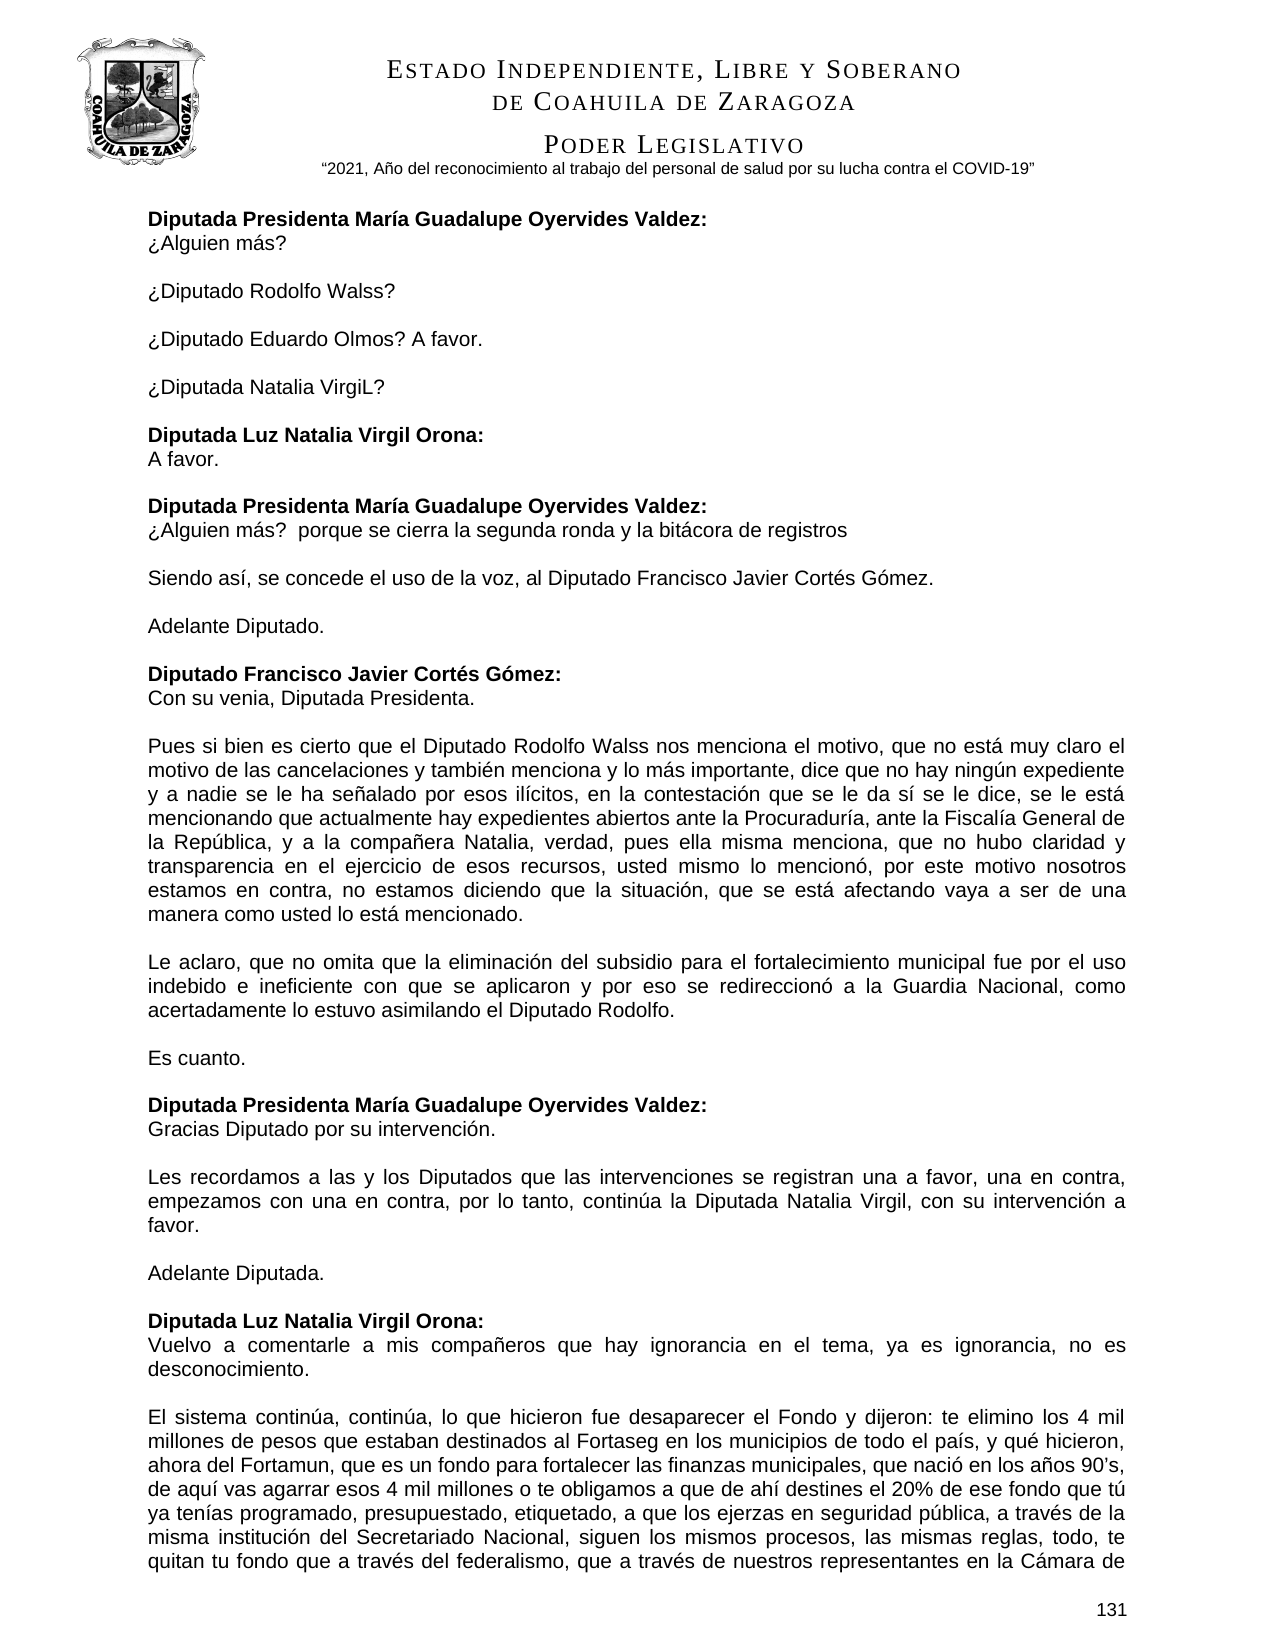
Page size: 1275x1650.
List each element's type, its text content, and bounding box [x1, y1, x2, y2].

picture [76, 38, 206, 165]
text Le aclaro, que no omita que la eliminación del subsidio para el fortalecimiento municipal fue por el uso indebido e ineficiente con que se aplicaron y por eso se redireccionó a la Guardia Nacional, como acertadamente lo estuvo asimilando el Diputado Rodolfo. [148, 949, 1127, 1021]
text ¿Diputada Natalia VirgiL? [148, 374, 1127, 398]
text ¿Alguien más? [148, 231, 1127, 255]
text A favor. [148, 446, 1127, 470]
text ¿Diputado Rodolfo Walss? [148, 279, 1127, 303]
text Diputada Presidenta María Guadalupe Oyervides Valdez: [148, 207, 1127, 231]
text Diputada Luz Natalia Virgil Orona: [148, 1309, 1127, 1333]
text Diputada Presidenta María Guadalupe Oyervides Valdez: [148, 494, 1127, 518]
text Les recordamos a las y los Diputados que las intervenciones se registran una a favor, una en contra, empezamos con una en contra, por lo tanto, continúa la Diputada Natalia Virgil, con su intervención a favor. [148, 1165, 1127, 1237]
text Siendo así, se concede el uso de la voz, al Diputado Francisco Javier Cortés Gómez. [148, 566, 1127, 590]
text Diputada Luz Natalia Virgil Orona: [148, 422, 1127, 446]
text ¿Diputado Eduardo Olmos? A favor. [148, 327, 1127, 351]
text Diputada Presidenta María Guadalupe Oyervides Valdez: [148, 1093, 1127, 1117]
text Pues si bien es cierto que el Diputado Rodolfo Walss nos menciona el motivo, que no está muy claro el motivo de las cancelaciones y también menciona y lo más importante, dice que no hay ningún expediente y a nadie se le ha señalado por esos ilícitos, en la contestación que se le da sí se le dice, se le está mencionando que actualmente hay expedientes abiertos ante la Procuraduría, ante la Fiscalía General de la República, y a la compañera Natalia, verdad, pues ella misma menciona, que no hubo claridad y transparencia en el ejercicio de esos recursos, usted mismo lo mencionó, por este motivo nosotros estamos en contra, no estamos diciendo que la situación, que se está afectando vaya a ser de una manera como usted lo está mencionado. [148, 734, 1127, 926]
text ¿Alguien más? porque se cierra la segunda ronda y la bitácora de registros [148, 518, 1127, 542]
text Con su venia, Diputada Presidenta. [148, 686, 1127, 710]
text Diputado Francisco Javier Cortés Gómez: [148, 662, 1127, 686]
text Adelante Diputado. [148, 614, 1127, 638]
text Adelante Diputada. [148, 1261, 1127, 1285]
text Vuelvo a comentarle a mis compañeros que hay ignorancia en el tema, ya es ignorancia, no es desconocimiento. [148, 1333, 1127, 1381]
text Es cuanto. [148, 1045, 1127, 1069]
text Gracias Diputado por su intervención. [148, 1117, 1127, 1141]
